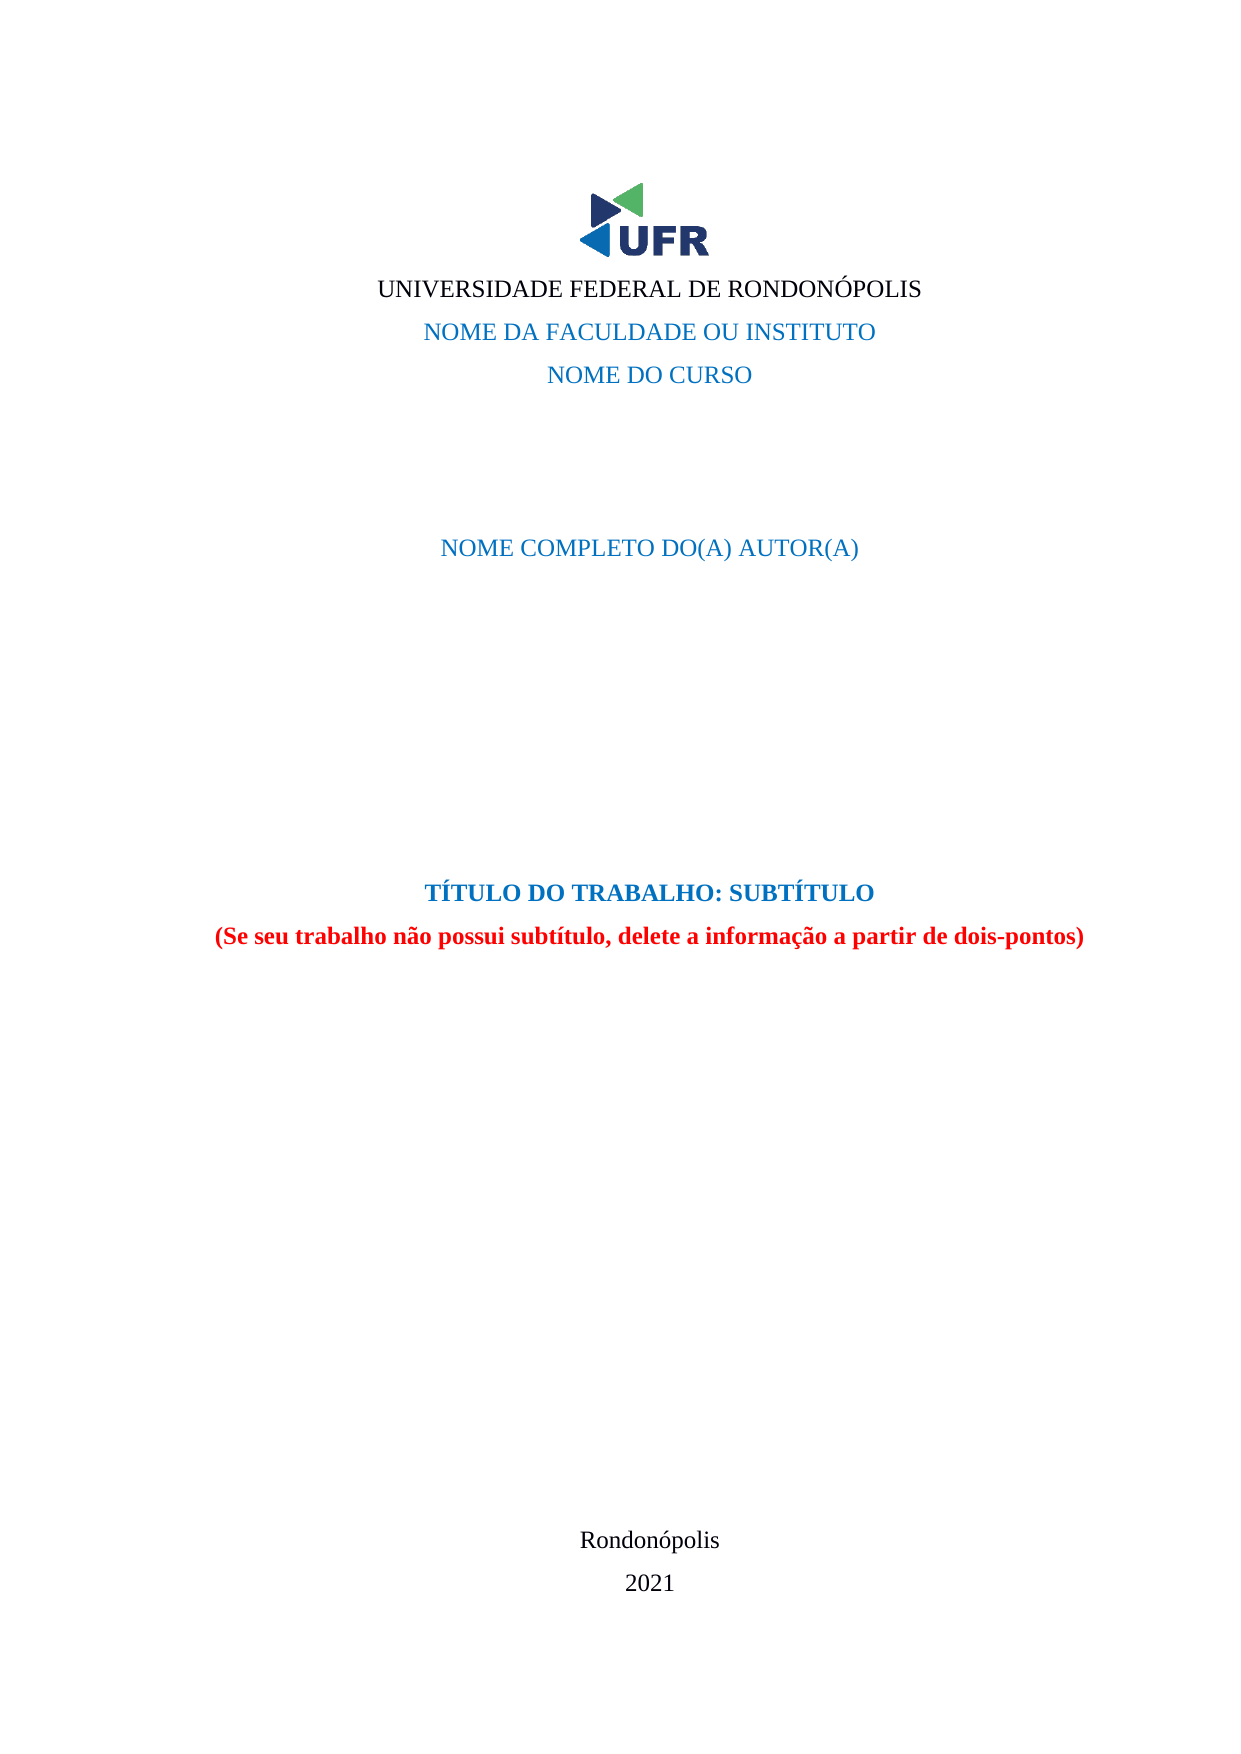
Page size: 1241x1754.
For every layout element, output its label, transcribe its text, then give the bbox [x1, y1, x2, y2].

picture [560, 177, 739, 260]
text Rondonópolis [177, 1525, 1122, 1554]
text NOME DO CURSO [177, 361, 1122, 389]
text NOME COMPLETO DO(A) AUTOR(A) [177, 533, 1122, 562]
text TÍTULO DO TRABALHO: SUBTÍTULO [177, 878, 1122, 907]
text UNIVERSIDADE FEDERAL DE RONDONÓPOLIS [177, 274, 1122, 303]
text (Se seu trabalho não possui subtítulo, delete a informação a partir de dois-pontos) [177, 921, 1122, 950]
text 2021 [177, 1568, 1122, 1597]
text NOME DA FACULDADE OU INSTITUTO [177, 317, 1122, 346]
